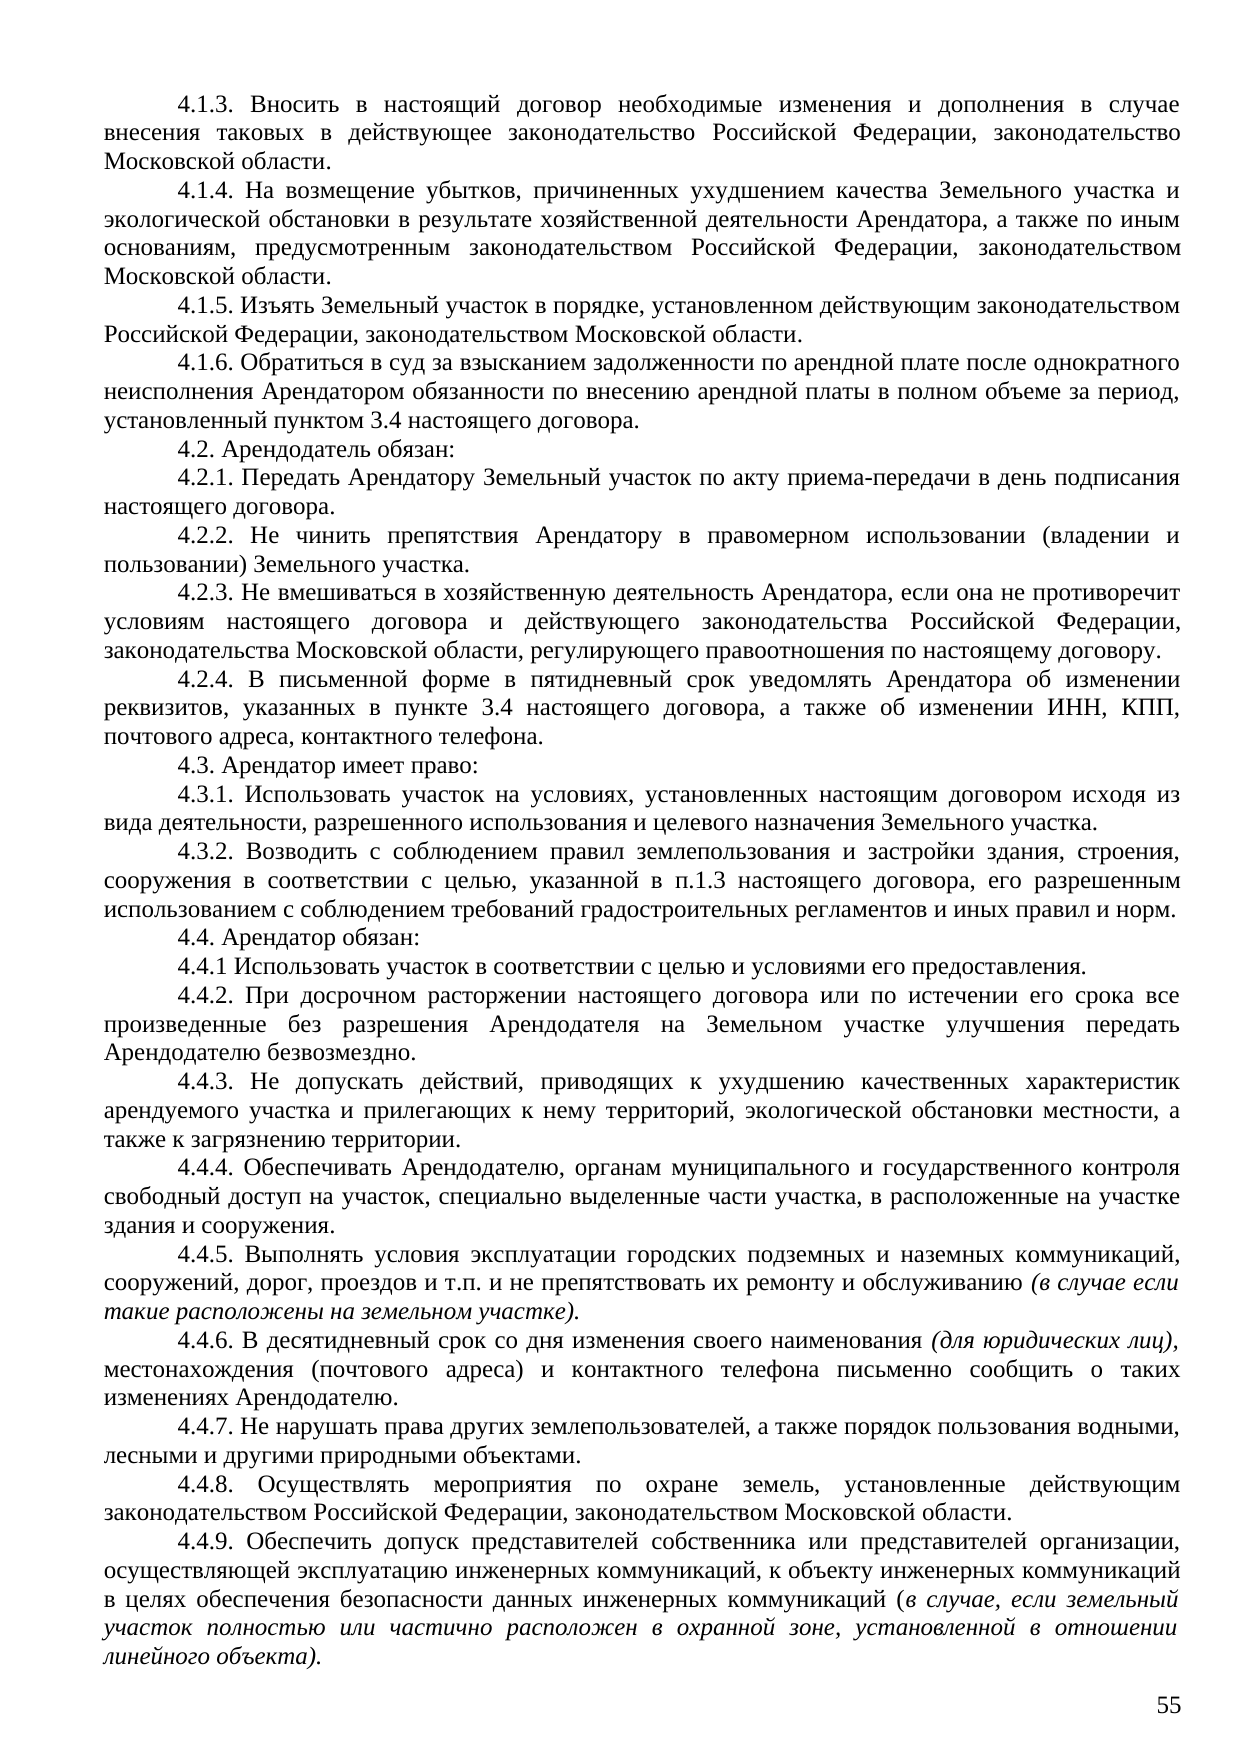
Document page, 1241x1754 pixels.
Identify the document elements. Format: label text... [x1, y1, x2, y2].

text 4.1.6. Обратиться в суд за взысканием задолженности по арендной плате после однократного неисполнения Арендатором обязанности по внесению арендной платы в полном объеме за период, установленный пунктом 3.4 настоящего договора. [103, 347, 1181, 434]
text 4.4.4. Обеспечивать Арендодателю, органам муниципального и государственного контроля свободный доступ на участок, специально выделенные части участка, в расположенные на участке здания и сооружения. [103, 1152, 1181, 1239]
text 4.1.4. На возмещение убытков, причиненных ухудшением качества Земельного участка и экологической обстановки в результате хозяйственной деятельности Арендатора, а также по иным основаниям, предусмотренным законодательством Российской Федерации, законодательством Московской области. [103, 175, 1181, 290]
text 4.2.3. Не вмешиваться в хозяйственную деятельность Арендатора, если она не противоречит условиям настоящего договора и действующего законодательства Российской Федерации, законодательства Московской области, регулирующего правоотношения по настоящему договору. [103, 577, 1181, 664]
text 4.3. Арендатор имеет право: [103, 750, 1181, 779]
text 4.4.1 Использовать участок в соответствии с целью и условиями его предоставления. [103, 951, 1181, 980]
text 4.2. Арендодатель обязан: [103, 434, 1181, 462]
text 4.3.2. Возводить с соблюдением правил землепользования и застройки здания, строения, сооружения в соответствии с целью, указанной в п.1.3 настоящего договора, его разрешенным использованием с соблюдением требований градостроительных регламентов и иных правил и норм. [103, 836, 1181, 922]
text 4.2.2. Не чинить препятствия Арендатору в правомерном использовании (владении и пользовании) Земельного участка. [103, 520, 1181, 577]
text 4.4.6. В десятидневный срок со дня изменения своего наименования (для юридических лиц), местонахождения (почтового адреса) и контактного телефона письменно сообщить о таких изменениях Арендодателю. [103, 1325, 1181, 1411]
text 4.4. Арендатор обязан: [103, 922, 1181, 951]
text 4.1.5. Изъять Земельный участок в порядке, установленном действующим законодательством Российской Федерации, законодательством Московской области. [103, 290, 1181, 347]
text 4.4.5. Выполнять условия эксплуатации городских подземных и наземных коммуникаций, сооружений, дорог, проездов и т.п. и не препятствовать их ремонту и обслуживанию (в случае если такие расположены на земельном участке). [103, 1239, 1181, 1325]
text 4.4.2. При досрочном расторжении настоящего договора или по истечении его срока все произведенные без разрешения Арендодателя на Земельном участке улучшения передать Арендодателю безвозмездно. [103, 980, 1181, 1066]
text 4.2.4. В письменной форме в пятидневный срок уведомлять Арендатора об изменении реквизитов, указанных в пункте 3.4 настоящего договора, а также об изменении ИНН, КПП, почтового адреса, контактного телефона. [103, 664, 1181, 750]
text 4.4.8. Осуществлять мероприятия по охране земель, установленные действующим законодательством Российской Федерации, законодательством Московской области. [103, 1469, 1181, 1526]
text 4.1.3. Вносить в настоящий договор необходимые изменения и дополнения в случае внесения таковых в действующее законодательство Российской Федерации, законодательство Московской области. [103, 89, 1181, 175]
text 4.4.7. Не нарушать права других землепользователей, а также порядок пользования водными, лесными и другими природными объектами. [103, 1411, 1181, 1469]
text 4.4.9. Обеспечить допуск представителей собственника или представителей организации, осуществляющей эксплуатацию инженерных коммуникаций, к объекту инженерных коммуникаций в целях обеспечения безопасности данных инженерных коммуникаций (в случае, если земельный участок полностью или частично расположен в охранной зоне, установленной в отношении линейного объекта). [103, 1526, 1181, 1670]
text 4.4.3. Не допускать действий, приводящих к ухудшению качественных характеристик арендуемого участка и прилегающих к нему территорий, экологической обстановки местности, а также к загрязнению территории. [103, 1066, 1181, 1152]
text 4.3.1. Использовать участок на условиях, установленных настоящим договором исходя из вида деятельности, разрешенного использования и целевого назначения Земельного участка. [103, 779, 1181, 836]
text 4.2.1. Передать Арендатору Земельный участок по акту приема-передачи в день подписания настоящего договора. [103, 462, 1181, 520]
